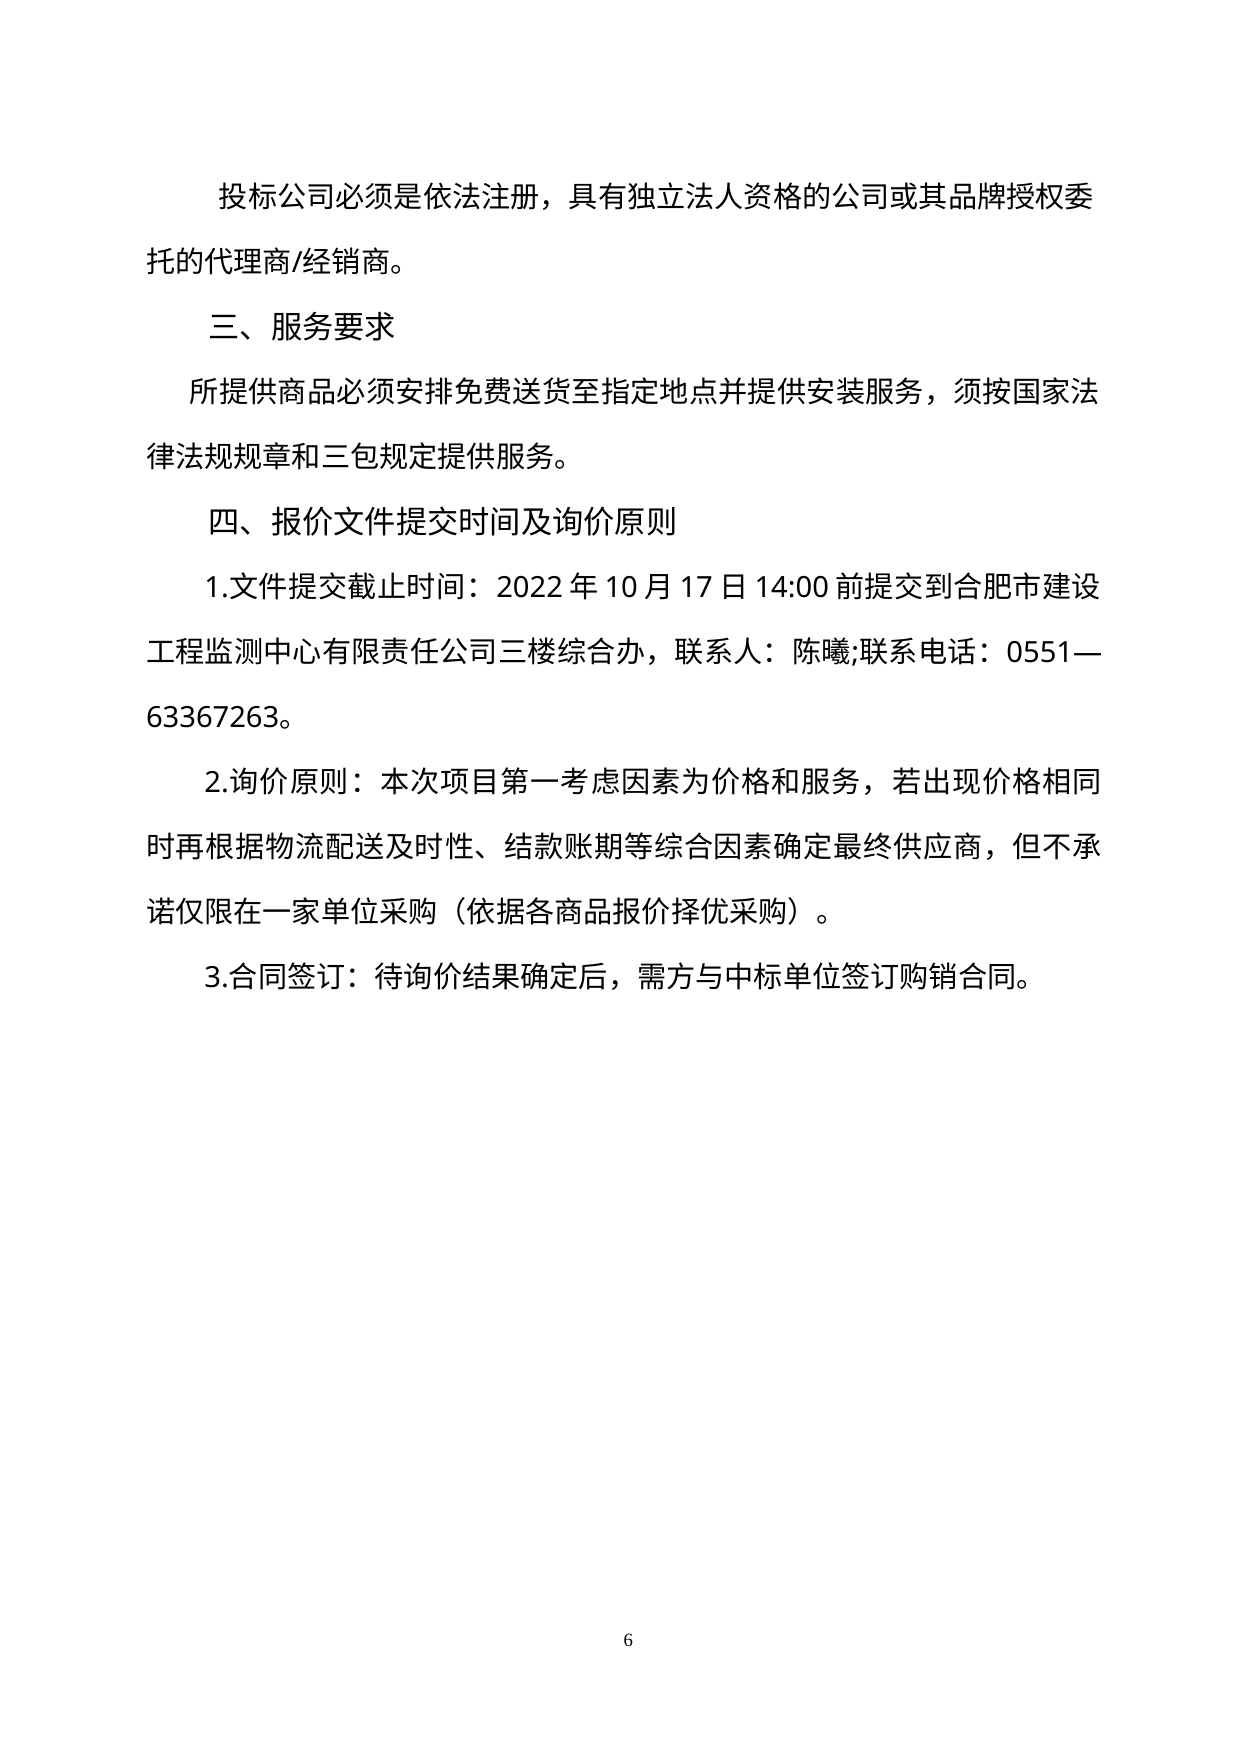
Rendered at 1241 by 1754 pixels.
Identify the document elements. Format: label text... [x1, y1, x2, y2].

text 所提供商品必须安排免费送货至指定地点并提供安装服务，须按国家法律法规规章和三包规定提供服务。 [146, 357, 1102, 487]
text 四、报价文件提交时间及询价原则 [146, 487, 1102, 552]
text 2.询价原则：本次项目第一考虑因素为价格和服务，若出现价格相同时再根据物流配送及时性、结款账期等综合因素确定最终供应商，但不承诺仅限在一家单位采购（依据各商品报价择优采购）。 [146, 747, 1102, 942]
text 三、服务要求 [146, 292, 1102, 357]
text 3.合同签订：待询价结果确定后，需方与中标单位签订购销合同。 [146, 942, 1102, 1007]
text 投标公司必须是依法注册，具有独立法人资格的公司或其品牌授权委托的代理商/经销商。 [146, 162, 1102, 292]
text 1.文件提交截止时间：2022年10月17日14:00前提交到合肥市建设工程监测中心有限责任公司三楼综合办，联系人：陈曦;联系电话：0551—63367263。 [146, 552, 1102, 747]
